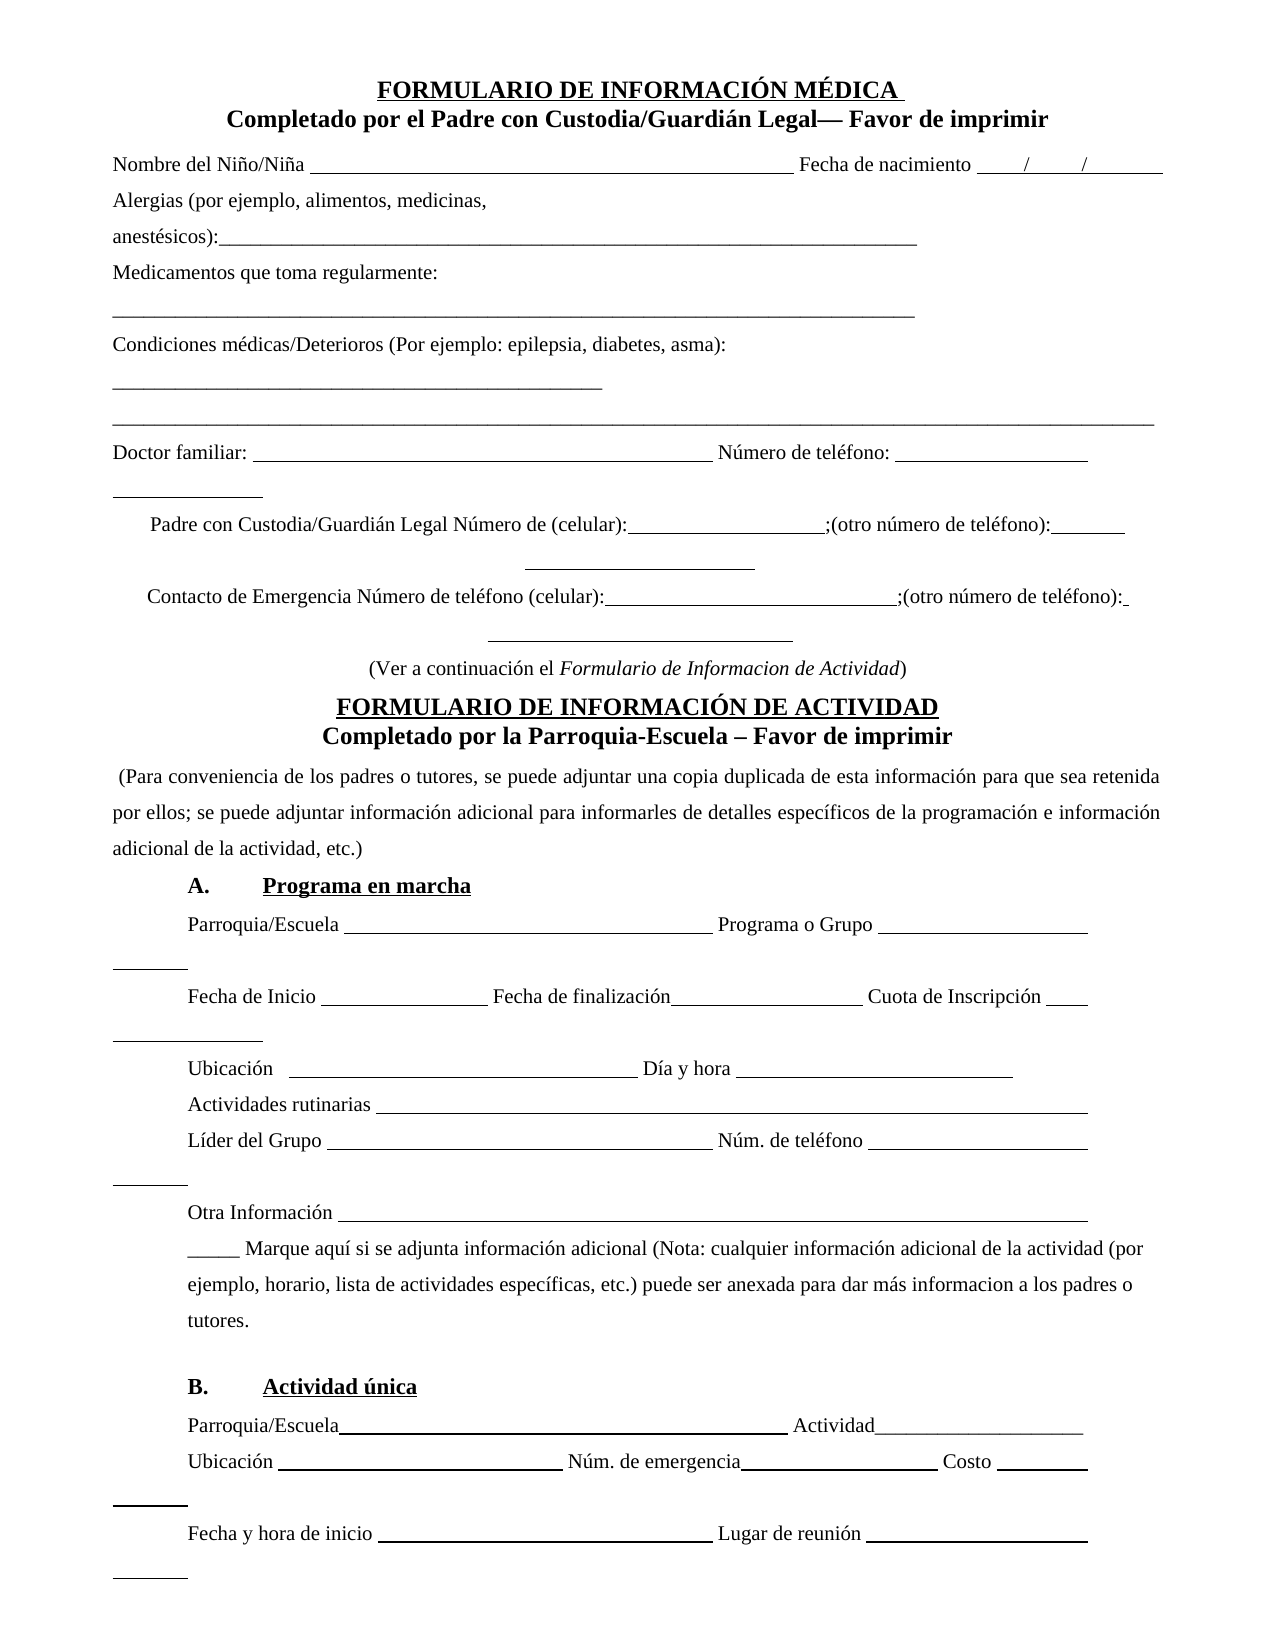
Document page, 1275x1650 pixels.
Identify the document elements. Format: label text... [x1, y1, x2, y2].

text Completado por la Parroquia-Escuela – Favor de imprimir [112, 721, 1162, 750]
text Actividades rutinarias [112, 1092, 1162, 1116]
text Ubicación Día y hora [112, 1056, 1162, 1080]
text Contacto de Emergencia Número de teléfono (celular): ;(otro número de teléfono): [112, 584, 1162, 644]
text Ubicación Núm. de emergencia Costo [112, 1448, 1162, 1509]
text FORMULARIO DE INFORMACIÓN DE ACTIVIDAD [112, 692, 1162, 721]
text Nombre del Niño/Niña Fecha de nacimiento / / [112, 152, 1162, 176]
text ____________________________________________________________________________________________________ [112, 404, 1162, 428]
text Fecha de Inicio Fecha de finalización Cuota de Inscripción [112, 984, 1162, 1044]
text _____ Marque aquí si se adjunta información adicional (Nota: cualquier información adicional de la actividad (por ejemplo, horario, lista de actividades específicas, etc.) puede ser anexada para dar más informacion a los padres o tutores. [187, 1236, 1162, 1332]
text Parroquia/Escuela Actividad____________________ [112, 1412, 1162, 1437]
text (Ver a continuación el Formulario de Informacion de Actividad) [112, 656, 1162, 680]
text Alergias (por ejemplo, alimentos, medicinas, anestésicos):___________________________________________________________________ [112, 188, 1162, 248]
text Fecha y hora de inicio Lugar de reunión [112, 1521, 1162, 1581]
text Padre con Custodia/Guardián Legal Número de (celular): ;(otro número de teléfono): [112, 512, 1162, 572]
text Parroquia/Escuela Programa o Grupo [112, 912, 1162, 972]
text Medicamentos que toma regularmente: _____________________________________________________________________________ [112, 260, 1162, 320]
text Otra Información [112, 1200, 1162, 1224]
text (Para conveniencia de los padres o tutores, se puede adjuntar una copia duplicada de esta información para que sea retenida por ellos; se puede adjuntar información adicional para informarles de detalles específicos de la programación e información adicional de la actividad, etc.) [112, 764, 1162, 860]
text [112, 75, 1162, 104]
text Completado por el Padre con Custodia/Guardián Legal— Favor de imprimir [112, 104, 1162, 132]
text Líder del Grupo Núm. de teléfono [112, 1128, 1162, 1188]
text Doctor familiar: Número de teléfono: [112, 440, 1162, 500]
text A. Programa en marcha [112, 872, 1162, 899]
text Condiciones médicas/Deterioros (Por ejemplo: epilepsia, diabetes, asma): _______________________________________________ [112, 332, 1162, 392]
text B. Actividad única [112, 1373, 1162, 1399]
